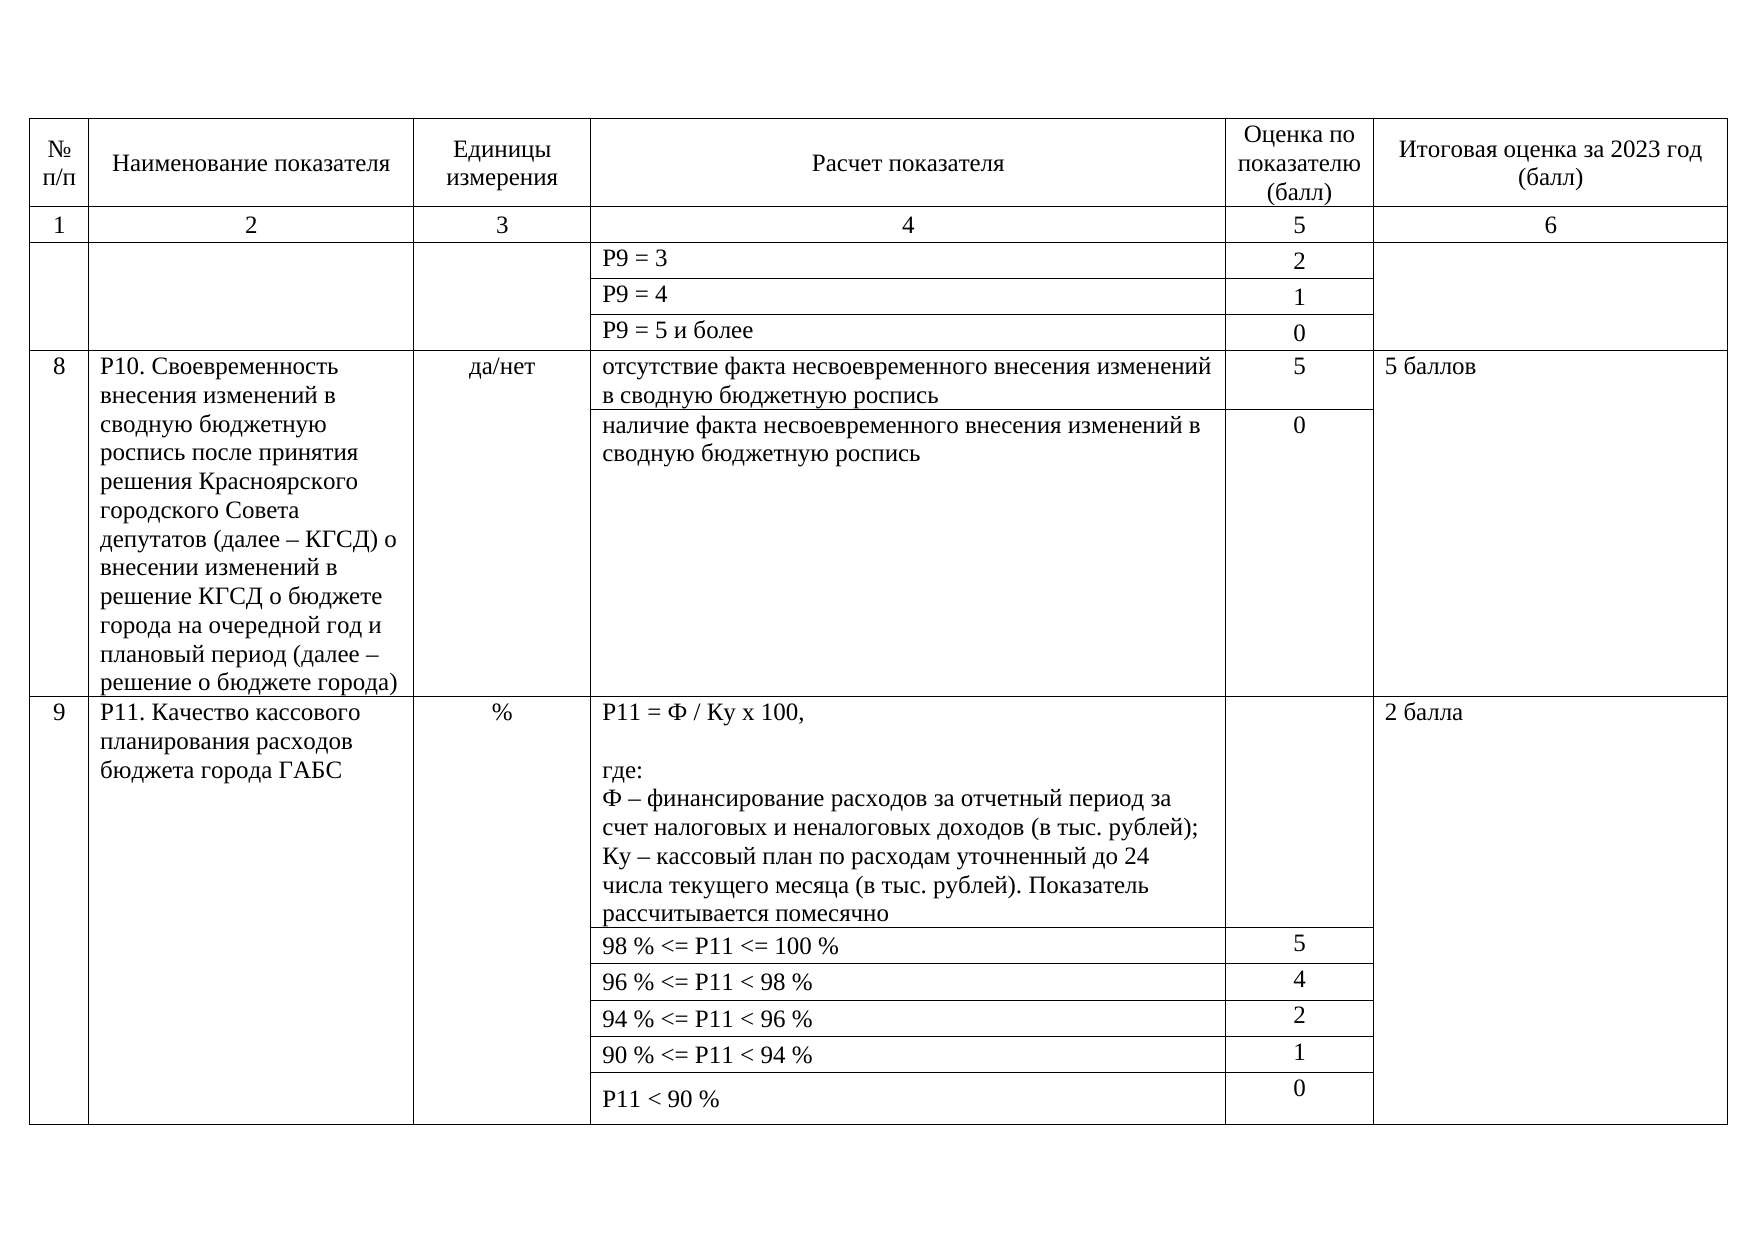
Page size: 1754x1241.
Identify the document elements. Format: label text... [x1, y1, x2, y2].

table_cell да/нет [414, 351, 590, 696]
table_cell 4 [591, 207, 1225, 242]
table_cell Р9 = 3 [591, 243, 1225, 278]
table_cell 8 [30, 351, 88, 696]
table_header Единицы измерения [414, 119, 590, 206]
table_header Итоговая оценка за 2023 год (балл) [1374, 119, 1727, 206]
table_cell Р9 = 5 и более [591, 315, 1225, 350]
table_cell 96 % <= P11 < 98 % [591, 964, 1225, 999]
table_cell 6 [1374, 207, 1727, 242]
table_cell 1 [1226, 279, 1373, 314]
table_cell 90 % <= P11 < 94 % [591, 1037, 1225, 1072]
table_cell 4 [1226, 964, 1373, 999]
table_cell 2 балла [1374, 697, 1727, 1123]
table_cell 9 [30, 697, 88, 1123]
table_cell 98 % <= P11 <= 100 % [591, 928, 1225, 963]
table_cell % [414, 697, 590, 1123]
table_cell [1226, 697, 1373, 927]
table_cell 5 [1226, 928, 1373, 963]
table_cell Р10. Своевременность внесения изменений в сводную бюджетную роспись после принятия решения Красноярского городского Совета депутатов (далее – КГСД) о внесении изменений в решение КГСД о бюджете города на очередной год и плановый период (далее – решение о бюджете города) [89, 351, 413, 696]
table_header Наименование показателя [89, 119, 413, 206]
table_cell Р11. Качество кассового планирования расходов бюджета города ГАБС [89, 697, 413, 1123]
table_cell отсутствие факта несвоевременного внесения изменений в сводную бюджетную роспись [591, 351, 1225, 409]
table_cell 0 [1226, 410, 1373, 696]
table_cell 1 [30, 207, 88, 242]
table_cell 0 [1226, 315, 1373, 350]
table_header Расчет показателя [591, 119, 1225, 206]
table_cell 5 баллов [1374, 351, 1727, 696]
table_header Оценка по показателю (балл) [1226, 119, 1373, 206]
table_cell 2 [89, 207, 413, 242]
table_cell 3 [414, 207, 590, 242]
table_header № п/п [30, 119, 88, 206]
table_cell 5 [1226, 207, 1373, 242]
table_cell 94 % <= P11 < 96 % [591, 1001, 1225, 1036]
table_cell 2 [1226, 1001, 1373, 1036]
table_cell Р9 = 4 [591, 279, 1225, 314]
table_cell 5 [1226, 351, 1373, 409]
table_cell Р11 < 90 % [591, 1073, 1225, 1123]
table_cell 0 [1226, 1073, 1373, 1123]
table_cell 2 [1226, 243, 1373, 278]
table_cell 1 [1226, 1037, 1373, 1072]
table_cell наличие факта несвоевременного внесения изменений в сводную бюджетную роспись [591, 410, 1225, 696]
table_cell Р11 = Ф / Ку х 100, где: Ф – финансирование расходов за отчетный период за счет налоговых и неналоговых доходов (в тыс. рублей); Ку – кассовый план по расходам уточненный до 24 числа текущего месяца (в тыс. рублей). Показатель рассчитывается помесячно [591, 697, 1225, 927]
